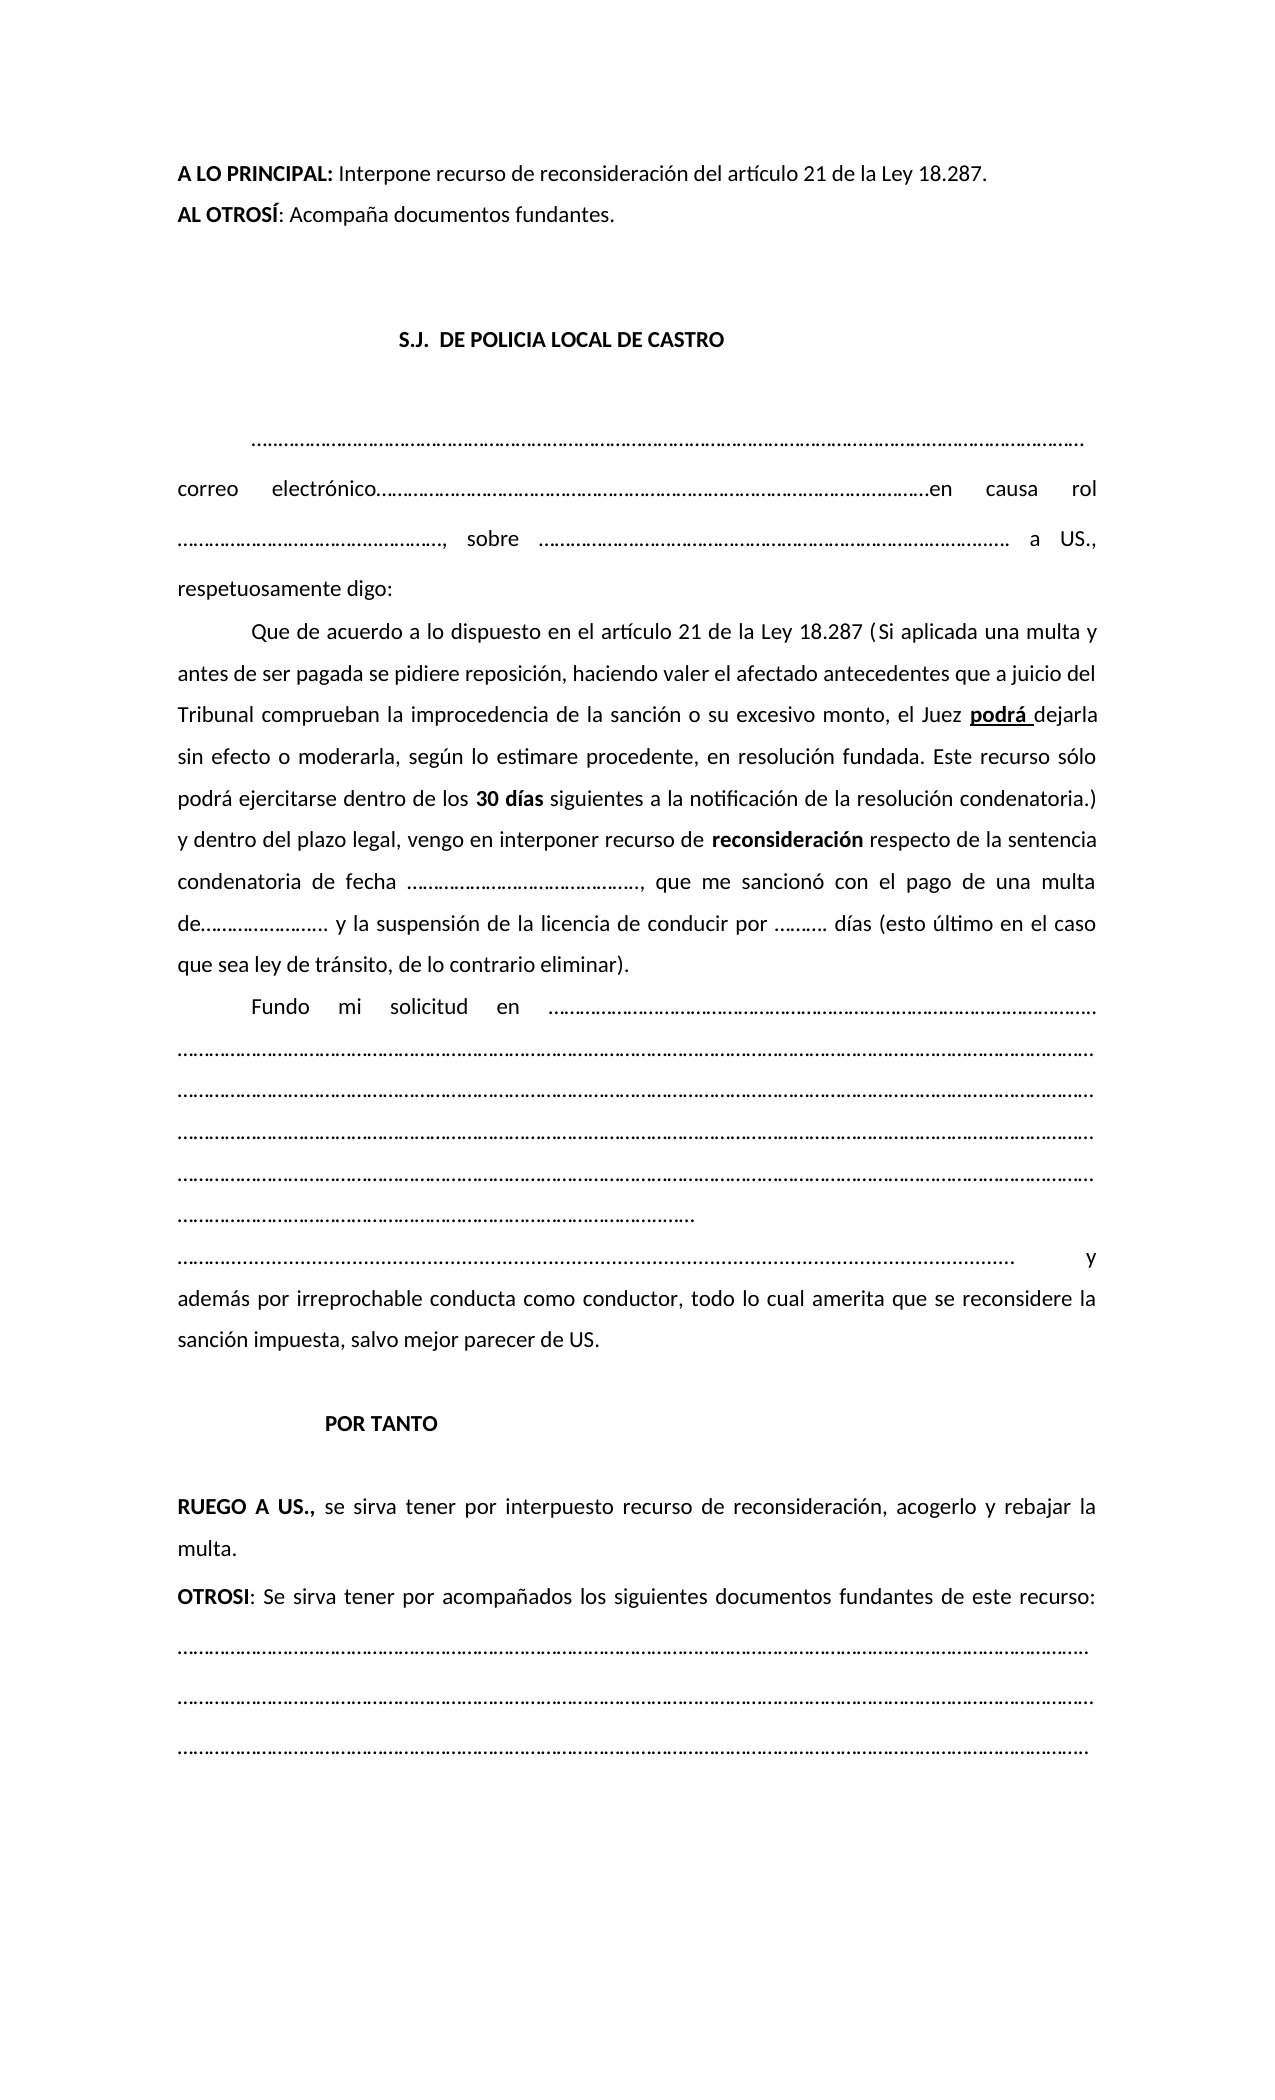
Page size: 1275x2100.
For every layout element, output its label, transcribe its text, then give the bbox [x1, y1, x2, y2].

text OTROSI: Se sirva tener por acompañados los siguientes documentos fundantes de este recurso: ……………………………………………………………………………………………………………………………………………………….. [177, 1564, 1098, 1664]
text ………......................................................................................................................................... y además por irreprochable conducta como conductor, todo lo cual amerita que se reconsidere la sanción impuesta, salvo mejor parecer de US. [177, 1231, 1098, 1356]
text POR TANTO [177, 1398, 1098, 1439]
text S.J. DE POLICIA LOCAL DE CASTRO [177, 314, 1098, 356]
text …..……………………………………………………………………………………………………………………………………… [177, 406, 1098, 456]
text RUEGO A US., se sirva tener por interpuesto recurso de reconsideración, acogerlo y rebajar la multa. [177, 1481, 1098, 1564]
text AL OTROSÍ: Acompaña documentos fundantes. [177, 189, 1098, 231]
text Fundo mi solicitud en ………………………………………………………………………………………….. …………………………………………………………………………………………………………………………………………………………………………………………………………………………………………………………………………………………………………………………………………………………………………………………………………………………………………………………………………………………………………………………………………………………………………………………………………………………………………………………………………………………………………………………..…… [177, 981, 1098, 1231]
text A LO PRINCIPAL: Interpone recurso de reconsideración del artículo 21 de la Ley 18.287. [177, 148, 1098, 189]
text ………………………………………………………………………………………………………………………………………………………………………………………………………………………………………………………………………………………………………………….. [177, 1664, 1098, 1764]
text correo electrónico……………………………………………………………………………………………en causa rol ………………………………..…………, sobre ……………….……………………………………………….………..…. a US., respetuosamente digo: [177, 456, 1098, 606]
text Que de acuerdo a lo dispuesto en el artículo 21 de la Ley 18.287 (Si aplicada una multa y antes de ser pagada se pidiere reposición, haciendo valer el afectado antecedentes que a juicio del Tribunal comprueban la improcedencia de la sanción o su excesivo monto, el Juez podrá dejarla sin efecto o moderarla, según lo estimare procedente, en resolución fundada. Este recurso sólo podrá ejercitarse dentro de los 30 días siguientes a la notificación de la resolución condenatoria.) y dentro del plazo legal, vengo en interponer recurso de reconsideración respecto de la sentencia condenatoria de fecha …………………………………….., que me sancionó con el pago de una multa de…………………... y la suspensión de la licencia de conducir por ………. días (esto último en el caso que sea ley de tránsito, de lo contrario eliminar). [177, 606, 1098, 981]
